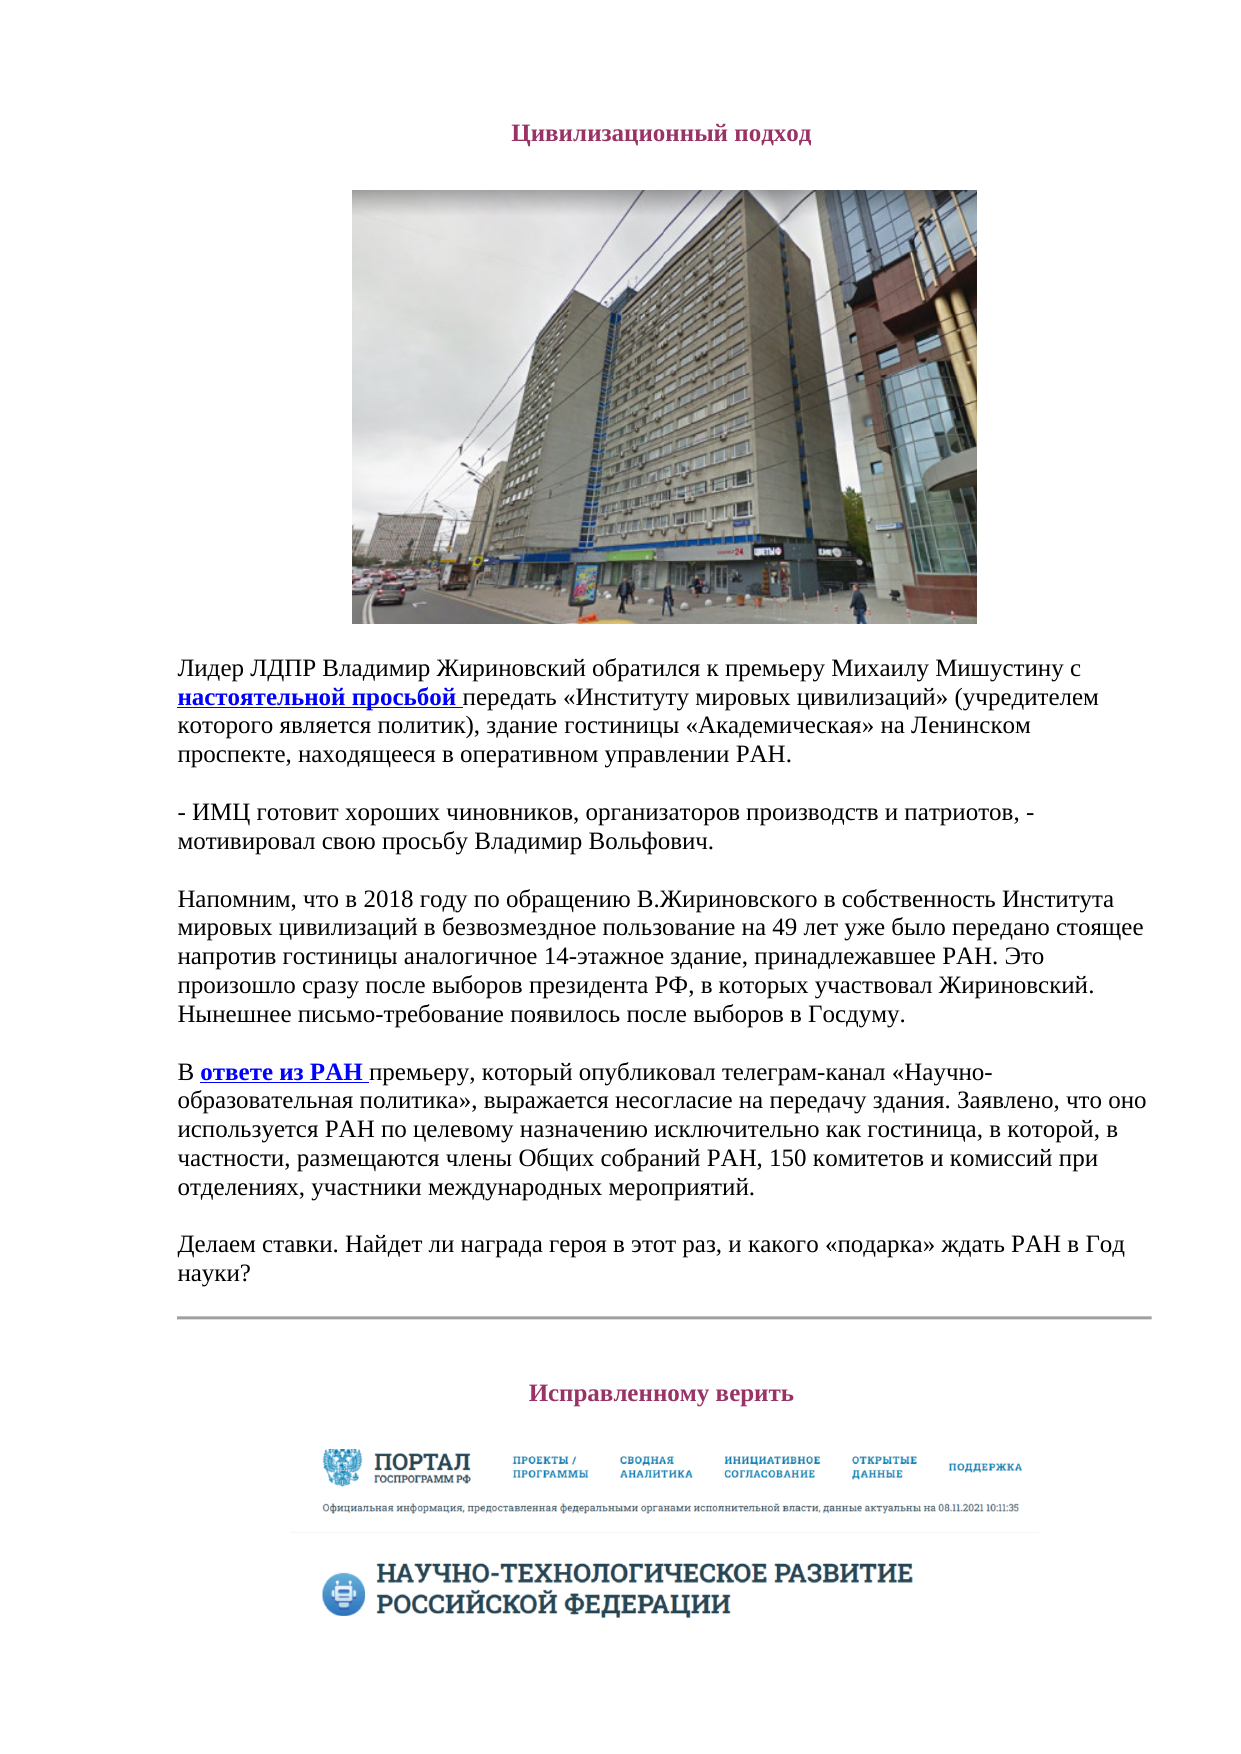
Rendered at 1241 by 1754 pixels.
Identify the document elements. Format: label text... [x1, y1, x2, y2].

picture [352, 190, 977, 624]
text В ответе из РАН премьеру, который опубликовал телеграм-канал «Научно-образовательная политика», выражается несогласие на передачу здания. Заявлено, что оно используется РАН по целевому назначению исключительно как гостиница, в которой, в частности, размещаются члены Общих собраний РАН, 150 комитетов и комиссий при отделениях, участники международных мероприятий. [177, 1057, 1152, 1200]
text Напомним, что в 2018 году по обращению В.Жириновского в собственность Института мировых цивилизаций в безвозмездное пользование на 49 лет уже было передано стоящее напротив гостиницы аналогичное 14-этажное здание, принадлежавшее РАН. Это произошло сразу после выборов президента РФ, в которых участвовал Жириновский. Нынешнее письмо-требование появилось после выборов в Госдуму. [177, 884, 1152, 1027]
picture [290, 1449, 1039, 1622]
text Лидер ЛДПР Владимир Жириновский обратился к премьеру Михаилу Мишустину с настоятельной просьбой передать «Институту мировых цивилизаций» (учредителем которого является политик), здание гостиницы «Академическая» на Ленинском проспекте, находящееся в оперативном управлении РАН. [177, 653, 1152, 768]
text - ИМЦ готовит хороших чиновников, организаторов производств и патриотов, - мотивировал свою просьбу Владимир Вольфович. [177, 797, 1152, 854]
text Делаем ставки. Найдет ли награда героя в этот раз, и какого «подарка» ждать РАН в Год науки? [177, 1229, 1152, 1287]
